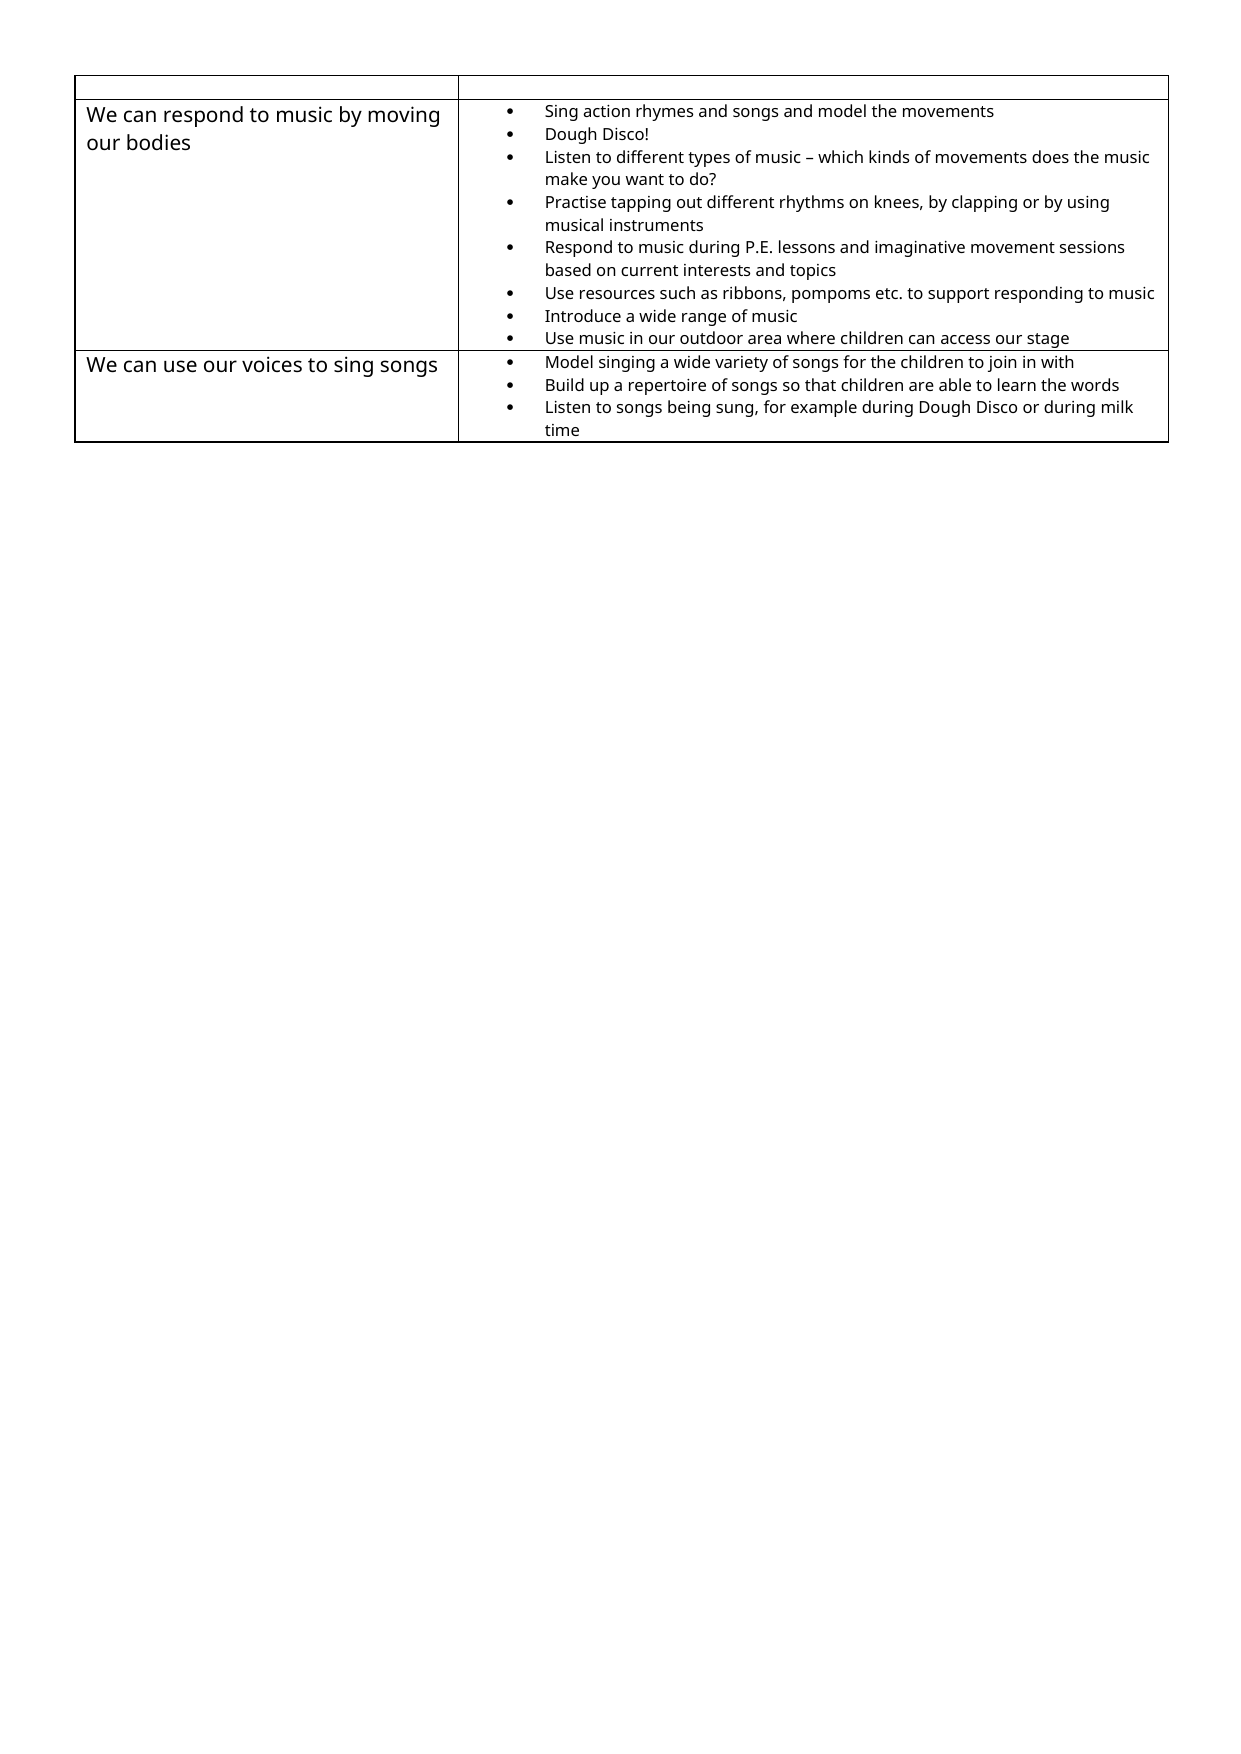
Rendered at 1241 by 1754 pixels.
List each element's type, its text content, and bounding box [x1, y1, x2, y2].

table_cell Model singing a wide variety of songs for the children to join in with Build up a repertoire of songs so that children are able to learn the words Listen to songs being sung, for example during Dough Disco or during milk time [459, 351, 1168, 441]
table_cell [76, 76, 458, 99]
table_cell We can use our voices to sing songs [76, 351, 458, 441]
table_cell We can respond to music by moving our bodies [76, 100, 458, 349]
table_cell Sing action rhymes and songs and model the movements Dough Disco! Listen to different types of music – which kinds of movements does the music make you want to do? Practise tapping out different rhythms on knees, by clapping or by using musical instruments Respond to music during P.E. lessons and imaginative movement sessions based on current interests and topics Use resources such as ribbons, pompoms etc. to support responding to music Introduce a wide range of music Use music in our outdoor area where children can access our stage [459, 100, 1168, 349]
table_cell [459, 76, 1168, 99]
